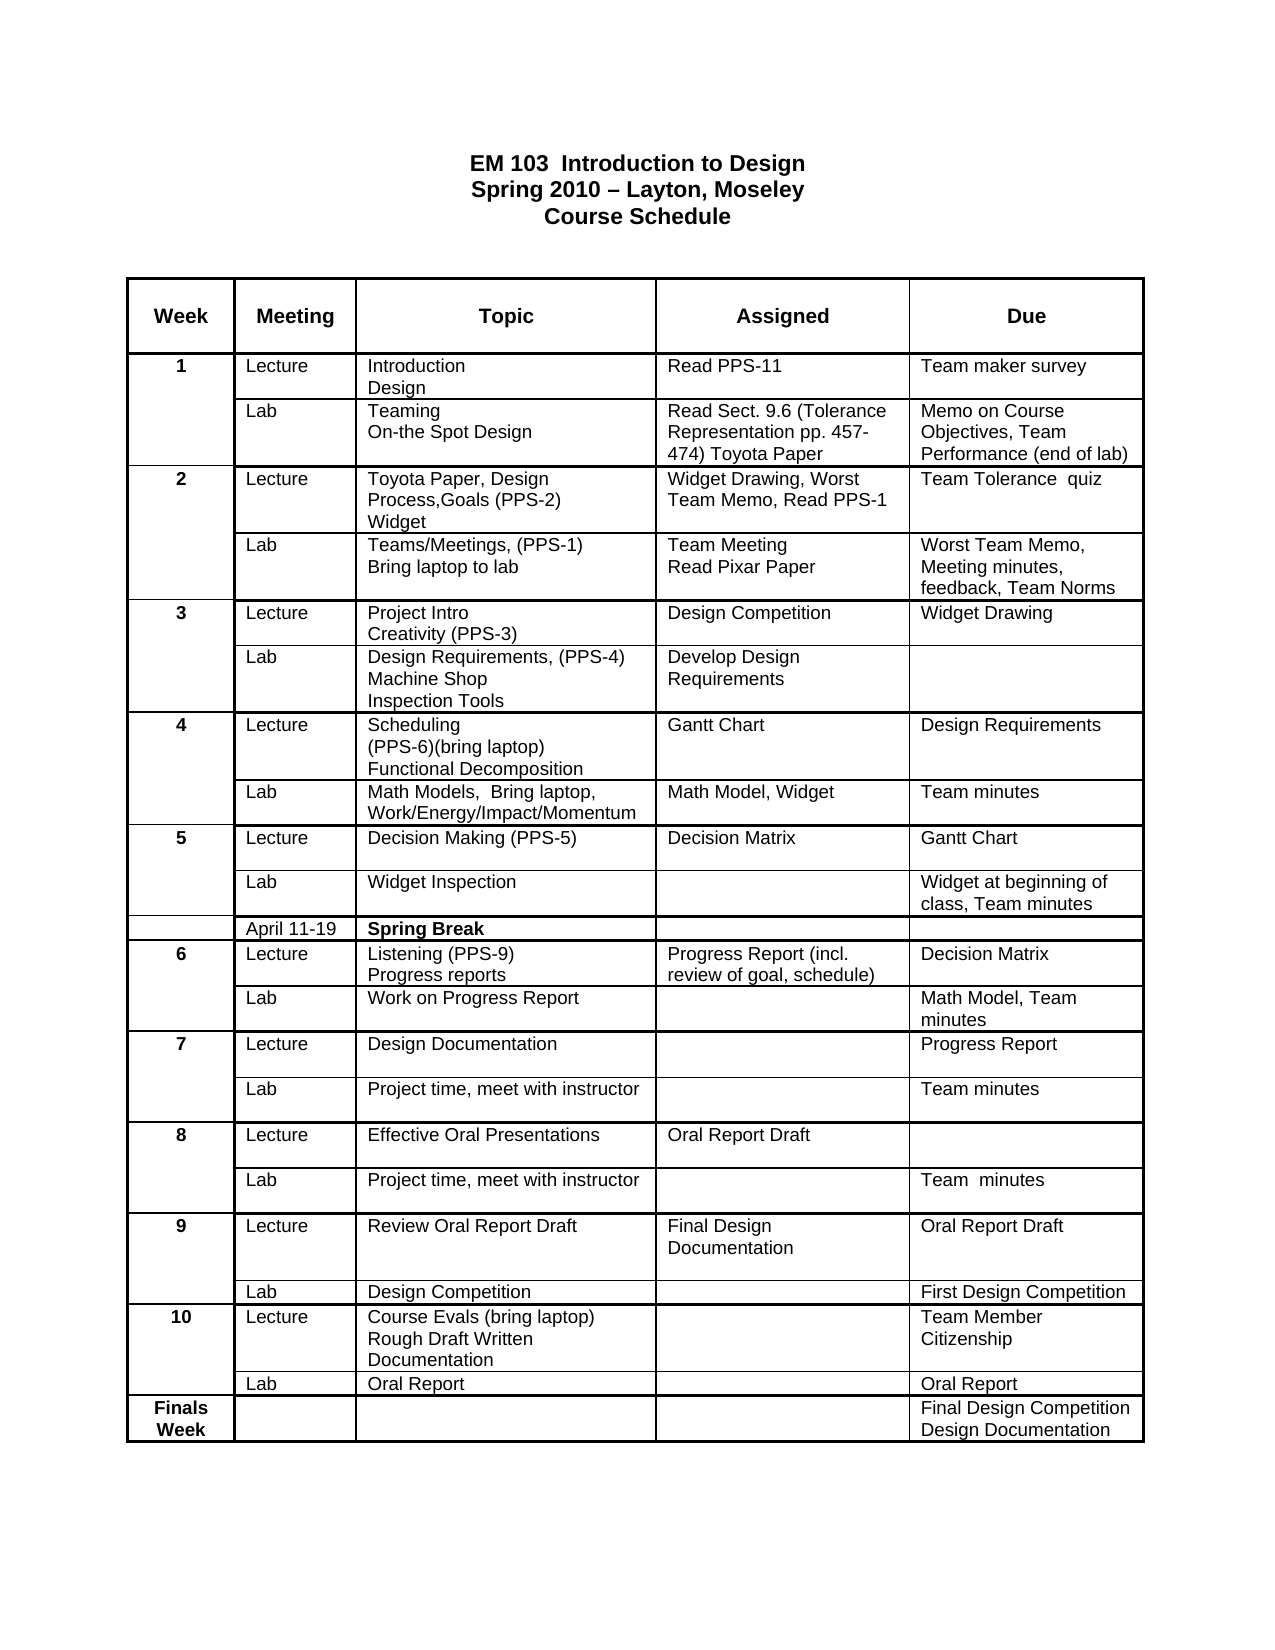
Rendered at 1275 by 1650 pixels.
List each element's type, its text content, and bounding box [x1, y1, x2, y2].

table_cell Progress Report [910, 1033, 1142, 1076]
table_cell 1 [129, 355, 233, 398]
table_cell Read Sect. 9.6 (Tolerance Representation pp. 457-474) Toyota Paper [657, 400, 909, 464]
table_cell Lecture [236, 1306, 355, 1371]
table_cell Team Tolerance quiz [910, 468, 1142, 532]
table_cell [129, 870, 233, 914]
table_cell [236, 1397, 355, 1440]
table_cell Develop Design Requirements [657, 646, 909, 711]
table_header Assigned [657, 280, 909, 352]
table_cell Design Competition [357, 1281, 655, 1303]
table_cell 2 [129, 466, 233, 532]
table_cell Team maker survey [910, 355, 1142, 398]
table_cell Lecture [236, 1215, 355, 1280]
table_cell Lab [236, 871, 355, 914]
table_cell Oral Report Draft [657, 1124, 909, 1167]
table_cell Lab [236, 1169, 355, 1212]
table_cell 3 [129, 600, 233, 645]
table_cell Oral Report Draft [910, 1215, 1142, 1280]
table_cell Teaming On-the Spot Design [357, 400, 655, 464]
table_cell Widget Drawing, Worst Team Memo, Read PPS-1 [657, 468, 909, 532]
table_cell [129, 1167, 233, 1212]
table_cell Review Oral Report Draft [357, 1215, 655, 1280]
table_cell Teams/Meetings, (PPS-1) Bring laptop to lab [357, 534, 655, 598]
table_cell [129, 916, 233, 939]
table_cell Lab [236, 781, 355, 823]
table_cell Finals Week [129, 1396, 233, 1440]
table_cell [657, 918, 909, 939]
table_cell Team minutes [910, 1169, 1142, 1212]
table_cell [129, 1280, 233, 1303]
table_cell [657, 1078, 909, 1121]
table_cell Team minutes [910, 1078, 1142, 1121]
text Course Schedule [150, 203, 1125, 229]
table_cell 6 [129, 941, 233, 985]
table_cell [129, 398, 233, 464]
table_cell [357, 1397, 655, 1440]
table_cell Widget Drawing [910, 602, 1142, 645]
table_cell Widget Inspection [357, 871, 655, 914]
table_cell Lecture [236, 942, 355, 985]
table_cell Gantt Chart [657, 714, 909, 779]
table_cell Math Model, Team minutes [910, 987, 1142, 1030]
table_cell Project Intro Creativity (PPS-3) [357, 602, 655, 645]
table_cell [129, 1371, 233, 1394]
table_cell Design Requirements [910, 714, 1142, 779]
table_cell [657, 1033, 909, 1076]
table_cell Final Design Competition Design Documentation [910, 1397, 1142, 1440]
table_cell [910, 1124, 1142, 1167]
table_cell Project time, meet with instructor [357, 1169, 655, 1212]
table_cell [129, 532, 233, 598]
table_cell Spring Break [357, 918, 655, 939]
table_cell [910, 918, 1142, 939]
table_cell Oral Report [910, 1372, 1142, 1394]
table_cell April 11-19 [236, 918, 355, 939]
table_cell Listening (PPS-9) Progress reports [357, 942, 655, 985]
table_cell Introduction Design [357, 355, 655, 398]
table_cell Math Models, Bring laptop, Work/Energy/Impact/Momentum [357, 781, 655, 823]
table_cell Lecture [236, 827, 355, 870]
table_cell [657, 1397, 909, 1440]
text EM 103 Introduction to Design [150, 150, 1125, 176]
table_cell First Design Competition [910, 1281, 1142, 1303]
table_cell [657, 1372, 909, 1394]
table_cell Lab [236, 1281, 355, 1303]
table_cell [657, 1306, 909, 1371]
table_header Due [910, 280, 1142, 352]
table_cell Lecture [236, 355, 355, 398]
table_cell Lab [236, 1372, 355, 1394]
table_cell Memo on Course Objectives, Team Performance (end of lab) [910, 400, 1142, 464]
table_cell 8 [129, 1123, 233, 1167]
table_cell Lecture [236, 1033, 355, 1076]
table_cell Final Design Documentation [657, 1215, 909, 1280]
table_cell 9 [129, 1214, 233, 1280]
table_cell [129, 645, 233, 711]
table_cell Work on Progress Report [357, 987, 655, 1030]
table_cell Toyota Paper, Design Process,ls (PPS-2) Widget [357, 468, 655, 532]
table_cell Lab [236, 1078, 355, 1121]
table_cell Lecture [236, 602, 355, 645]
table_cell Project time, meet with instructor [357, 1078, 655, 1121]
table_cell Lab [236, 534, 355, 598]
table_cell [657, 1169, 909, 1212]
table_cell Lecture [236, 1124, 355, 1167]
table_header Week [129, 280, 233, 352]
table_cell [657, 987, 909, 1030]
table_cell 10 [129, 1305, 233, 1371]
table_cell [657, 871, 909, 914]
table_header Meeting [236, 280, 355, 352]
table_cell 5 [129, 825, 233, 870]
table_cell [129, 985, 233, 1030]
table_header Topic [357, 280, 655, 352]
table_cell Design Documentation [357, 1033, 655, 1076]
table_cell Effective Oral Presentations [357, 1124, 655, 1167]
table_cell Course Evals (bring laptop) Rough Draft Written Documentation [357, 1306, 655, 1371]
table_cell 7 [129, 1032, 233, 1076]
table_cell Gantt Chart [910, 827, 1142, 870]
table_cell [910, 646, 1142, 711]
table_cell Decision Matrix [657, 827, 909, 870]
table_cell 4 [129, 713, 233, 779]
table_cell Team Meeting Read Pixar Paper [657, 534, 909, 598]
table_cell [129, 779, 233, 823]
table_cell [657, 1281, 909, 1303]
table_cell Progress Report (incl. review of goal, schedule) [657, 942, 909, 985]
table_cell Read PPS-11 [657, 355, 909, 398]
table_cell Team minutes [910, 781, 1142, 823]
table_cell Lecture [236, 468, 355, 532]
table_cell Lecture [236, 714, 355, 779]
table_cell Scheduling (PPS-6)(bring laptop) Functional Decomposition [357, 714, 655, 779]
table_cell Lab [236, 987, 355, 1030]
table_cell Decision Making (PPS-5) [357, 827, 655, 870]
table_cell Math Model, Widget [657, 781, 909, 823]
table_cell Widget at beginning of class, Team minutes [910, 871, 1142, 914]
table_cell Decision Matrix [910, 942, 1142, 985]
table_cell Design Competition [657, 602, 909, 645]
table_cell Oral Report [357, 1372, 655, 1394]
table_cell Worst Team Memo, Meeting minutes, feedback, Team Norms [910, 534, 1142, 598]
table_cell Lab [236, 646, 355, 711]
text Spring 2010 – Layton, Moseley [150, 176, 1125, 203]
table_cell [129, 1076, 233, 1121]
table_cell Design Requirements, (PPS-4) Machine Shop Inspection Tools [357, 646, 655, 711]
table_cell Team Member Citizenship [910, 1306, 1142, 1371]
table_cell Lab [236, 400, 355, 464]
